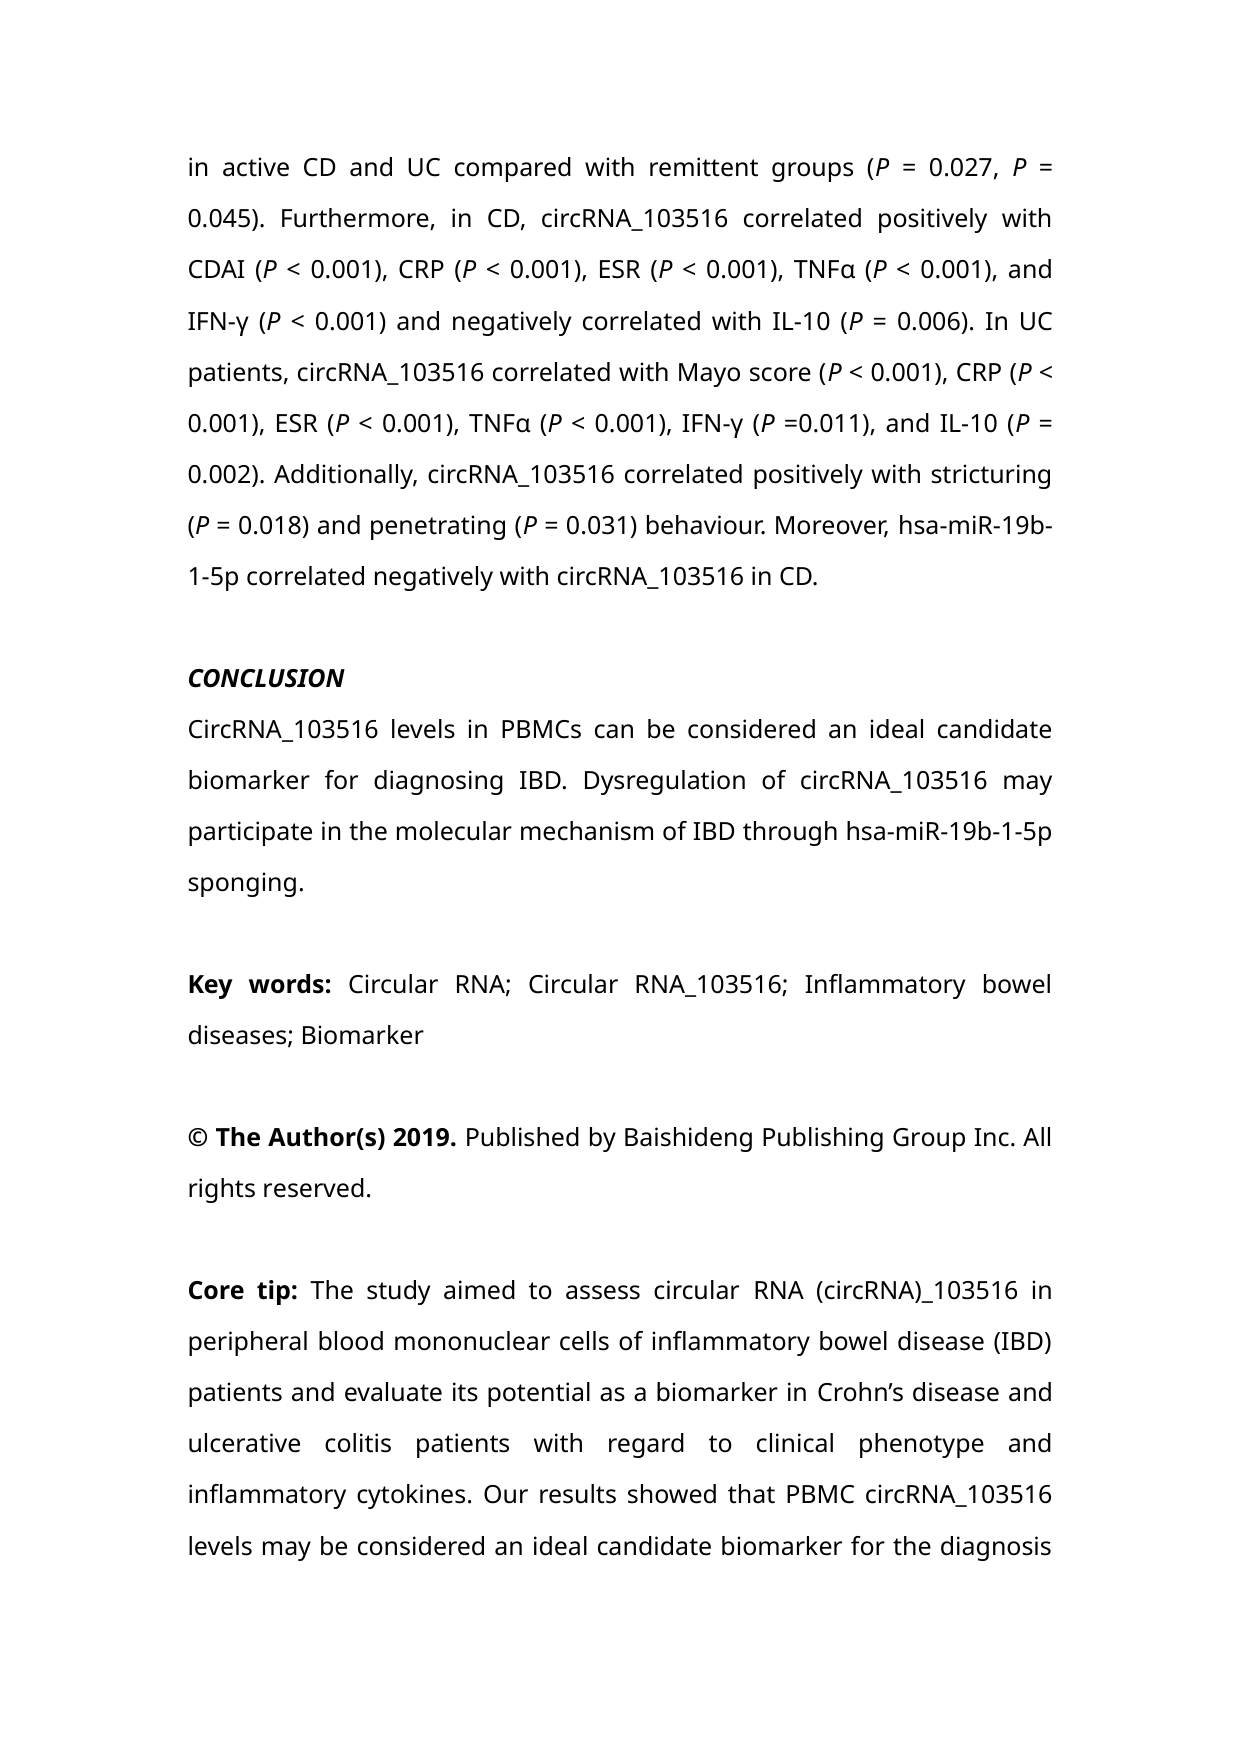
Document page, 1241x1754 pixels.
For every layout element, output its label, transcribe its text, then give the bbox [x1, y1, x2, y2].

text Key words: Circular RNA; Circular RNA_103516; Inflammatory bowel diseases; Biomarker [187, 967, 1053, 1052]
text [187, 1273, 1053, 1562]
text CircRNA_103516 levels in PBMCs can be considered an ideal candidate biomarker for diagnosing IBD. Dysregulation of circRNA_103516 may participate in the molecular mechanism of IBD through hsa-miR-19b-1-5p sponging. [187, 711, 1053, 899]
text © The Author(s) 2019. Published by Baishideng Publishing Group Inc. All rights reserved. [187, 1120, 1053, 1205]
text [187, 150, 1053, 592]
text CONCLUSION [187, 660, 1053, 694]
